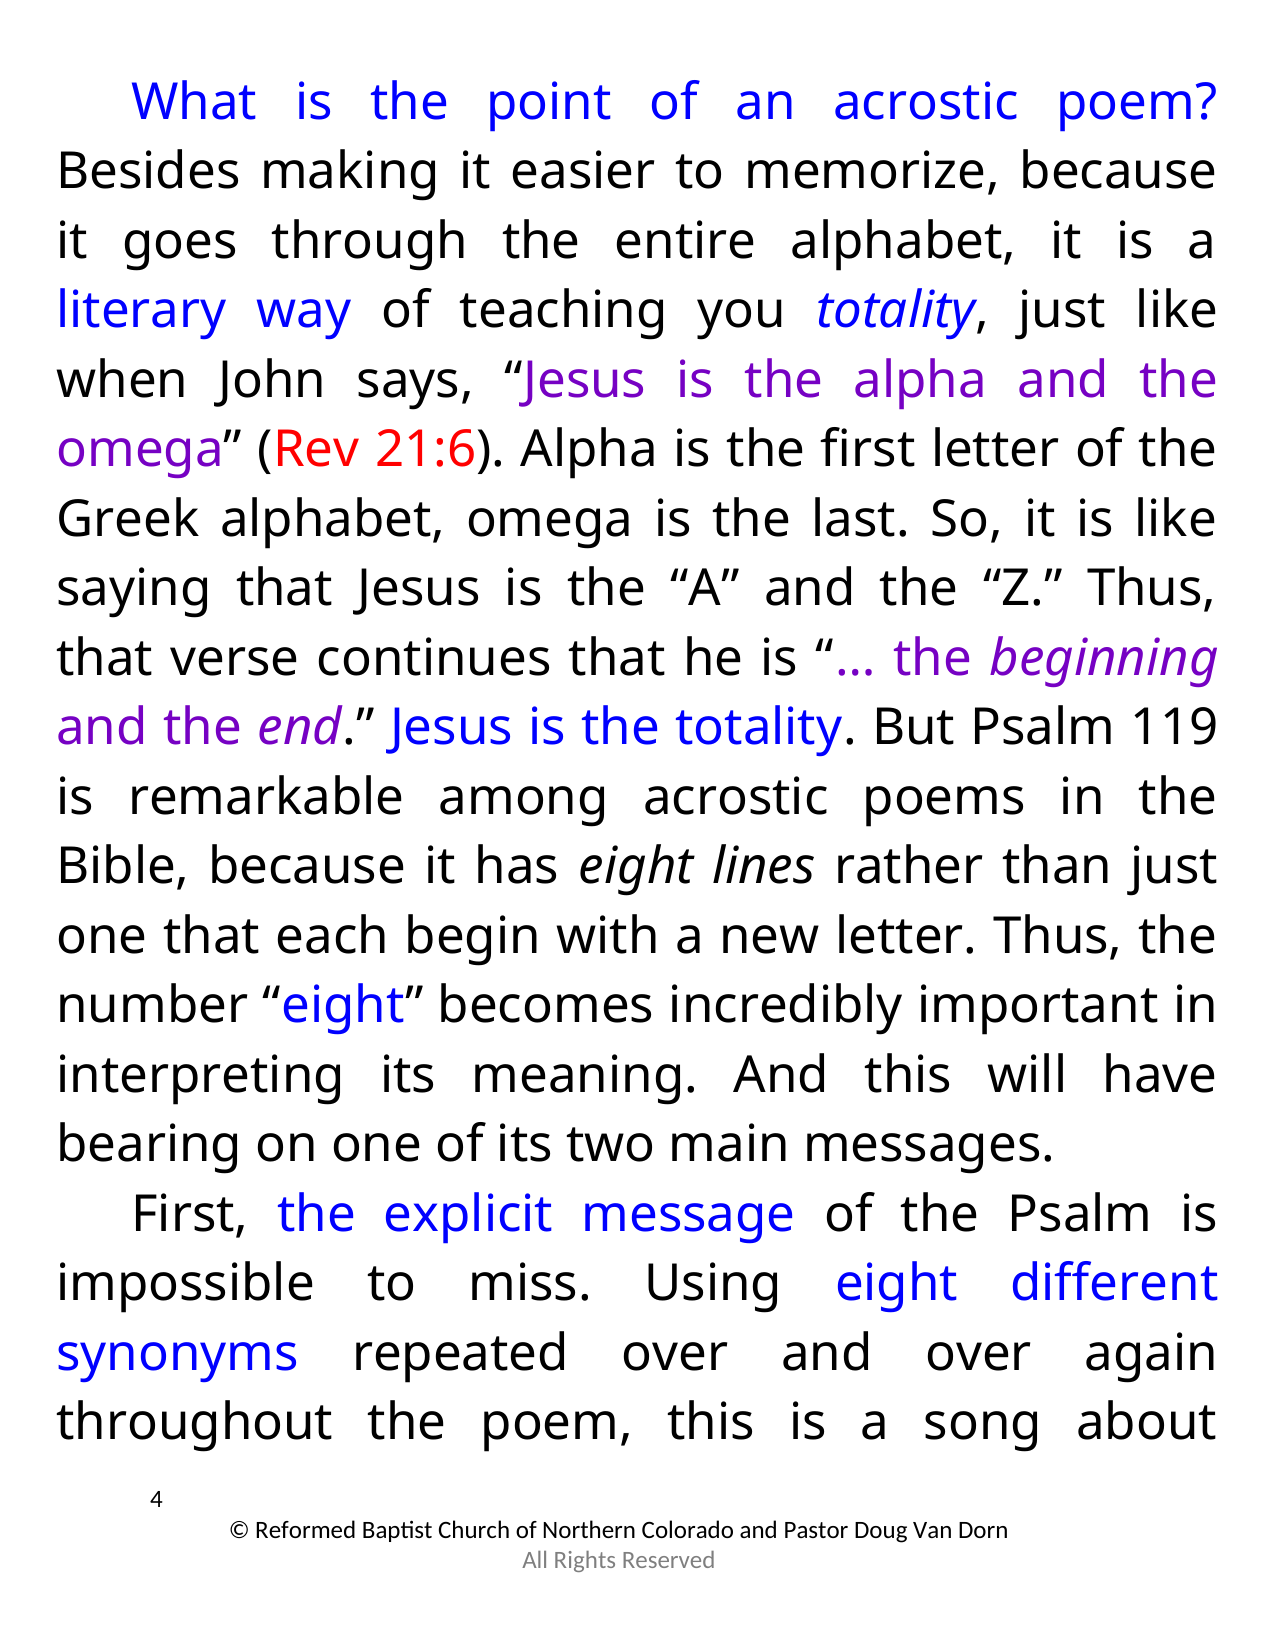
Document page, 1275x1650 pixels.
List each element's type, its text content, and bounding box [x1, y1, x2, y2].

text What is the point of an acrostic poem? Besides making it easier to memorize, because it goes through the entire alphabet, it is a literary way of teaching you totality, just like when John says, “Jesus is the alpha and the omega” (Rev 21:6). Alpha is the first letter of the Greek alphabet, omega is the last. So, it is like saying that Jesus is the “A” and the “Z.” Thus, that verse continues that he is “… the beginning and the end.” Jesus is the totality. But Psalm 119 is remarkable among acrostic poems in the Bible, because it has eight lines rather than just one that each begin with a new letter. Thus, the number “eight” becomes incredibly important in interpreting its meaning. And this will have bearing on one of its two main messages. [56, 65, 1219, 1176]
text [56, 1176, 1219, 1454]
